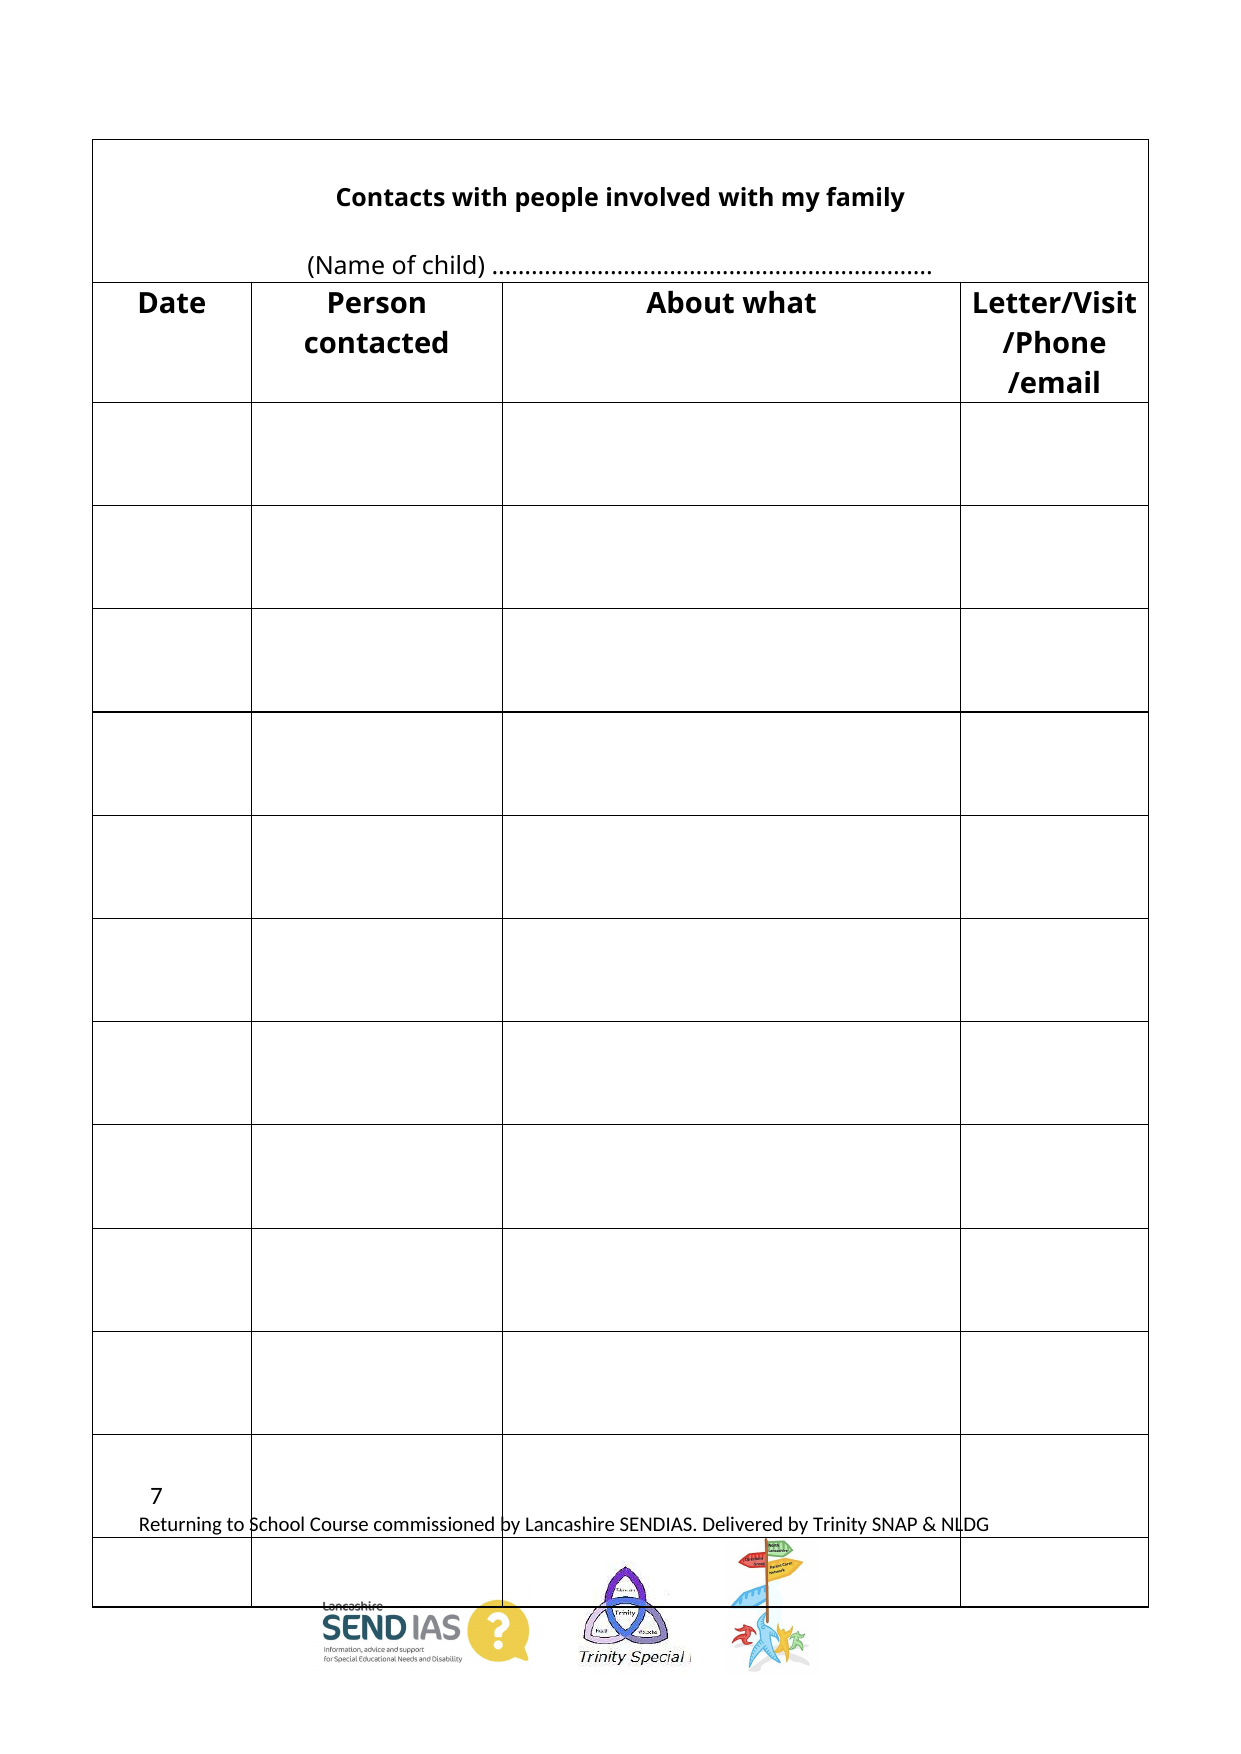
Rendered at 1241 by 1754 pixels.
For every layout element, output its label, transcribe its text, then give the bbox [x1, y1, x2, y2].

table_cell [961, 609, 1148, 711]
table_cell [503, 1435, 960, 1537]
table_cell [93, 609, 251, 711]
table_cell [93, 713, 251, 815]
table_cell [252, 1332, 502, 1434]
table_cell [503, 506, 960, 608]
table_cell About what [503, 283, 960, 402]
table_cell [252, 1538, 502, 1606]
table_cell [93, 403, 251, 505]
table_cell [961, 403, 1148, 505]
table_cell [961, 919, 1148, 1021]
table_cell [961, 506, 1148, 608]
table_cell [961, 1125, 1148, 1228]
table_cell [503, 1229, 960, 1331]
table_cell [252, 816, 502, 918]
table_cell [503, 1125, 960, 1228]
table_cell [93, 1332, 251, 1434]
table_cell [93, 1435, 251, 1537]
table_cell [503, 609, 960, 711]
table_cell [252, 1229, 502, 1331]
table_cell [252, 506, 502, 608]
table_cell [961, 713, 1148, 815]
table_cell [252, 1435, 502, 1537]
table_cell [252, 403, 502, 505]
table_cell [503, 816, 960, 918]
table_cell [961, 1538, 1148, 1606]
table_cell [93, 919, 251, 1021]
table_cell [961, 1022, 1148, 1124]
table_cell [93, 506, 251, 608]
picture [724, 1608, 819, 1674]
table_cell [93, 1538, 251, 1606]
picture [578, 1608, 691, 1674]
table_cell [93, 1229, 251, 1331]
table_cell [252, 713, 502, 815]
table_cell [503, 1022, 960, 1124]
table_cell [252, 1022, 502, 1124]
table_cell [252, 609, 502, 711]
table_header Contacts with people involved with my family (Name of child) …………………………………………………………. [93, 140, 1148, 282]
table_cell Date [93, 283, 251, 402]
table_cell [252, 919, 502, 1021]
table_cell [503, 403, 960, 505]
table_cell [93, 1022, 251, 1124]
table_cell [503, 1538, 960, 1606]
table_cell [252, 1125, 502, 1228]
table_cell [503, 1332, 960, 1434]
table_cell Person contacted [252, 283, 502, 402]
picture [310, 1608, 533, 1674]
table_cell [961, 1435, 1148, 1537]
table_cell [93, 816, 251, 918]
table_cell [503, 919, 960, 1021]
table_cell [93, 1125, 251, 1228]
table_cell Letter/Visit /Phone /email [961, 283, 1148, 402]
table_cell [961, 1229, 1148, 1331]
table_cell [961, 816, 1148, 918]
table_cell [961, 1332, 1148, 1434]
table_cell [503, 713, 960, 815]
